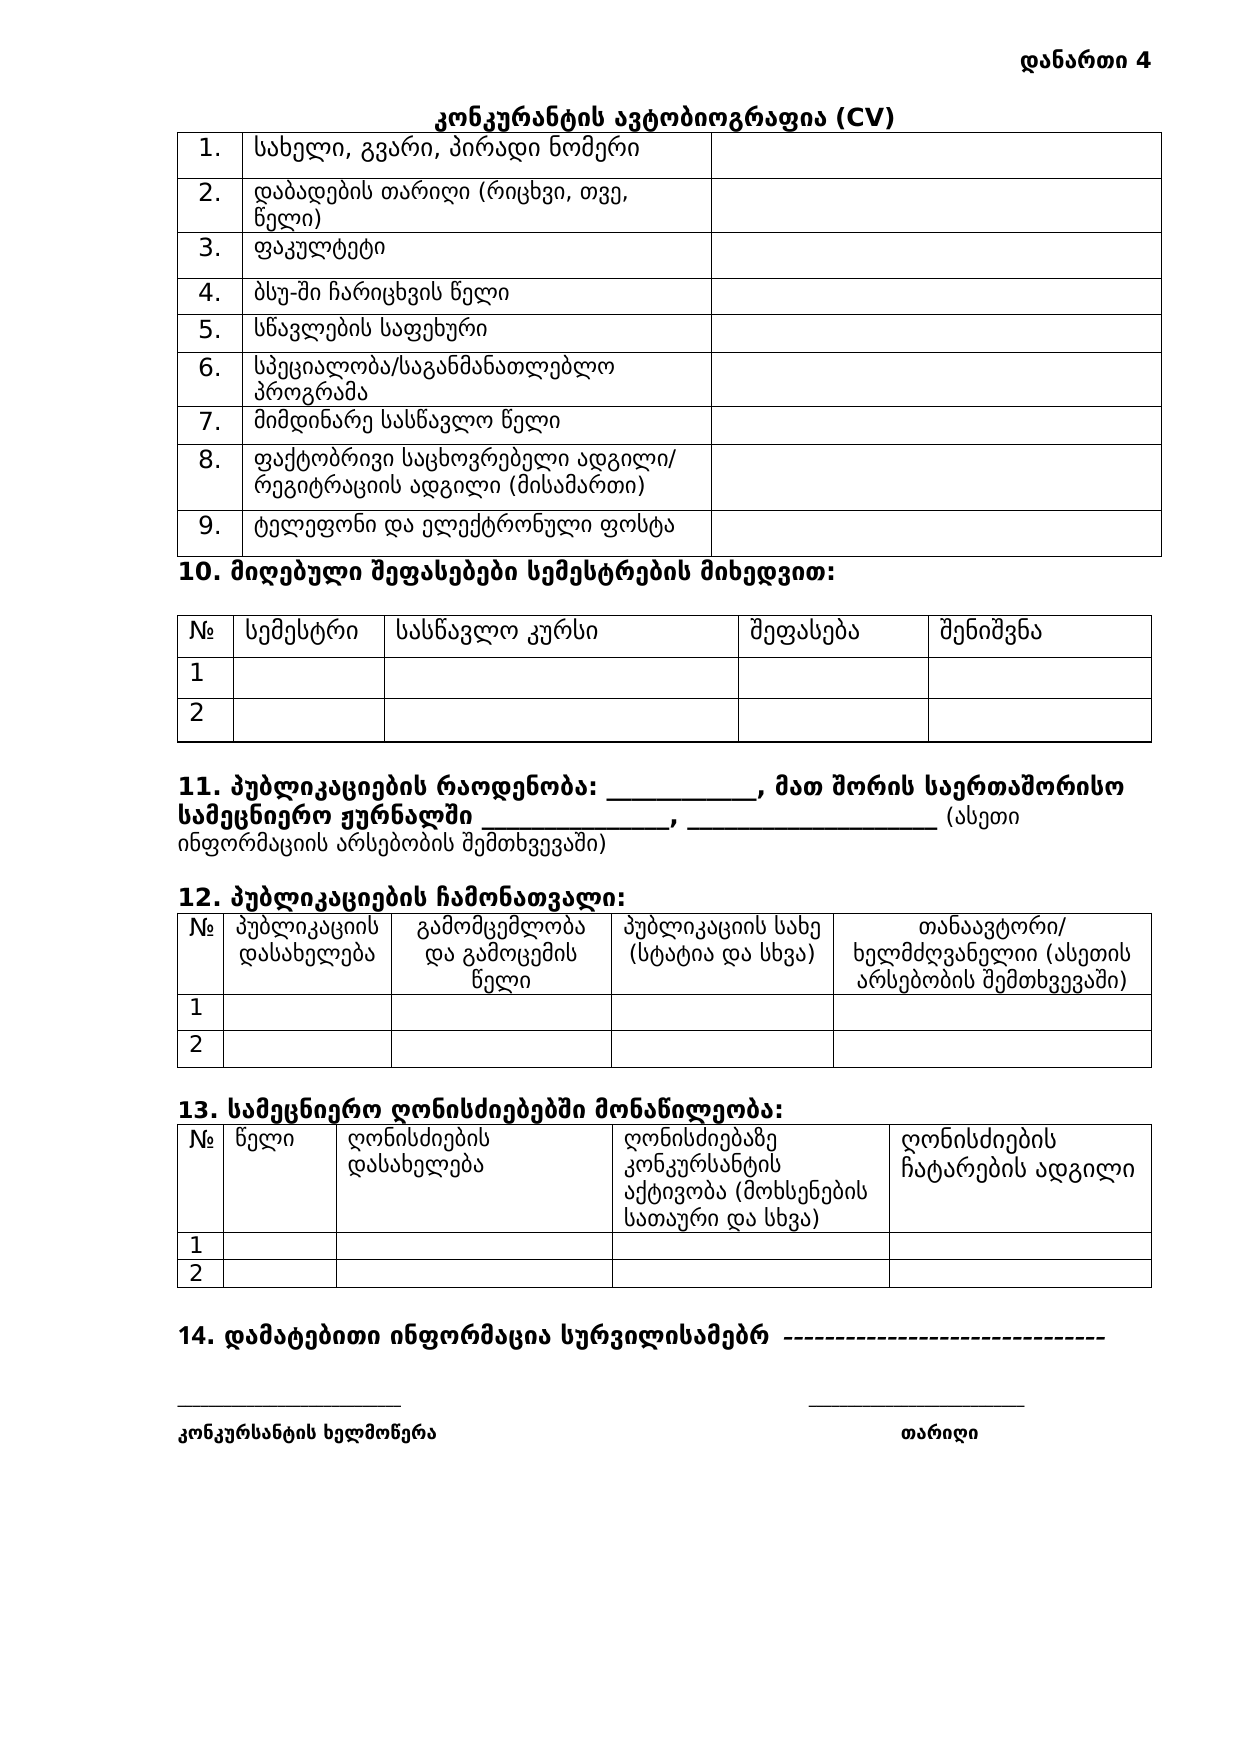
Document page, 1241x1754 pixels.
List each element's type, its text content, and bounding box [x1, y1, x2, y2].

table_cell სპეციალობა/საგანმანათლებლო პროგრამა [243, 353, 711, 406]
table_cell ტელეფონი და ელექტრონული ფოსტა [243, 511, 711, 556]
table_cell 1 [178, 995, 223, 1030]
table_cell მიმდინარე სასწავლო წელი [243, 407, 711, 444]
table_header ღონისძიებაზე კონკურსანტის აქტივობა (მოხსენების სათაური და სხვა) [613, 1125, 889, 1232]
table_cell [612, 995, 833, 1030]
table_cell ფაქტობრივი საცხოვრებელი ადგილი/ რეგიტრაციის ადგილი (მისამართი) [243, 445, 711, 510]
table_cell [392, 1031, 611, 1067]
text 14. დამატებითი ინფორმაცია სურვილისამებრ ––––––––––––––––––––––––––––––– [177, 1317, 1152, 1351]
table_cell 2 [178, 1031, 223, 1067]
table_cell [739, 699, 928, 741]
table_cell [712, 179, 1161, 232]
table_header № [178, 914, 223, 993]
text 10. მიღებული შეფასებები სემესტრების მიხედვით: [177, 557, 1152, 586]
table_cell [178, 407, 242, 444]
table_header წელი [224, 1125, 336, 1232]
table_cell [613, 1233, 889, 1259]
table_cell 1 [178, 658, 233, 698]
table_header სემესტრი [234, 616, 384, 657]
table_cell 1 [178, 1233, 223, 1259]
table_header ღონისძიების ჩატარების ადგილი [890, 1125, 1151, 1232]
table_cell [178, 279, 242, 314]
table_cell [337, 1260, 612, 1287]
table_cell [712, 279, 1161, 314]
table_cell [178, 315, 242, 352]
table_cell [178, 179, 242, 232]
table_cell [834, 1031, 1151, 1067]
table_cell [392, 995, 611, 1030]
text დანართი 4 [177, 47, 1152, 73]
table_header ღონისძიების დასახელება [337, 1125, 612, 1232]
table_cell [178, 445, 242, 510]
table_header [178, 133, 242, 177]
table_cell [613, 1260, 889, 1287]
table_cell [224, 1031, 391, 1067]
text 12. პუბლიკაციების ჩამონათვალი: [177, 883, 1152, 912]
text კონკურანტის ავტობიოგრაფია (CV) [177, 103, 1152, 132]
table_cell ბსუ-ში ჩარიცხვის წელი [243, 279, 711, 314]
text 13. სამეცნიერო ღონისძიებებში მონაწილეობა: [177, 1095, 1152, 1124]
table_header შენიშვნა [929, 616, 1151, 657]
table_header პუბლიკაციის დასახელება [224, 914, 391, 993]
table_cell [178, 511, 242, 556]
table_header გამომცემლობა და გამოცემის წელი [392, 914, 611, 993]
table_cell სწავლების საფეხური [243, 315, 711, 352]
table_cell 2 [178, 1260, 223, 1287]
table_header შეფასება [739, 616, 928, 657]
table_cell [224, 1233, 336, 1259]
text 11. პუბლიკაციების რაოდენობა: ____________, მათ შორის საერთაშორისო სამეცნიერო ჟურნალში _______________, ____________________ (ასეთი ინფორმაციის არსებობის შემთხვევაში) [177, 772, 1152, 857]
table_header [712, 133, 1161, 177]
table_cell [712, 407, 1161, 444]
table_cell [712, 233, 1161, 278]
table_cell დაბადების თარიღი (რიცხვი, თვე, წელი) [243, 179, 711, 232]
table_header სასწავლო კურსი [385, 616, 738, 657]
table_cell [337, 1233, 612, 1259]
table_cell [834, 995, 1151, 1030]
table_cell [890, 1233, 1151, 1259]
table_header სახელი, გვარი, პირადი ნომერი [243, 133, 711, 177]
text კონკურსანტის ხელმოწერა თარიღი [177, 1422, 1152, 1444]
table_cell [712, 353, 1161, 406]
text _____________________________ ____________________________ [177, 1384, 1152, 1410]
table_cell [385, 699, 738, 741]
table_cell [234, 658, 384, 698]
table_header პუბლიკაციის სახე (სტატია და სხვა) [612, 914, 833, 993]
table_cell 2 [178, 699, 233, 741]
table_cell [224, 1260, 336, 1287]
table_header თანაავტორი/ხელმძღვანელიი (ასეთის არსებობის შემთხვევაში) [834, 914, 1151, 993]
table_cell [612, 1031, 833, 1067]
table_header № [178, 616, 233, 657]
table_cell [929, 699, 1151, 741]
table_cell [712, 511, 1161, 556]
table_cell [739, 658, 928, 698]
table_header № [178, 1125, 223, 1232]
table_cell [712, 315, 1161, 352]
table_cell [385, 658, 738, 698]
table_cell [890, 1260, 1151, 1287]
table_cell ფაკულტეტი [243, 233, 711, 278]
table_cell [234, 699, 384, 741]
table_cell [224, 995, 391, 1030]
table_cell [712, 445, 1161, 510]
table_cell [929, 658, 1151, 698]
table_cell [178, 353, 242, 406]
table_cell [178, 233, 242, 278]
